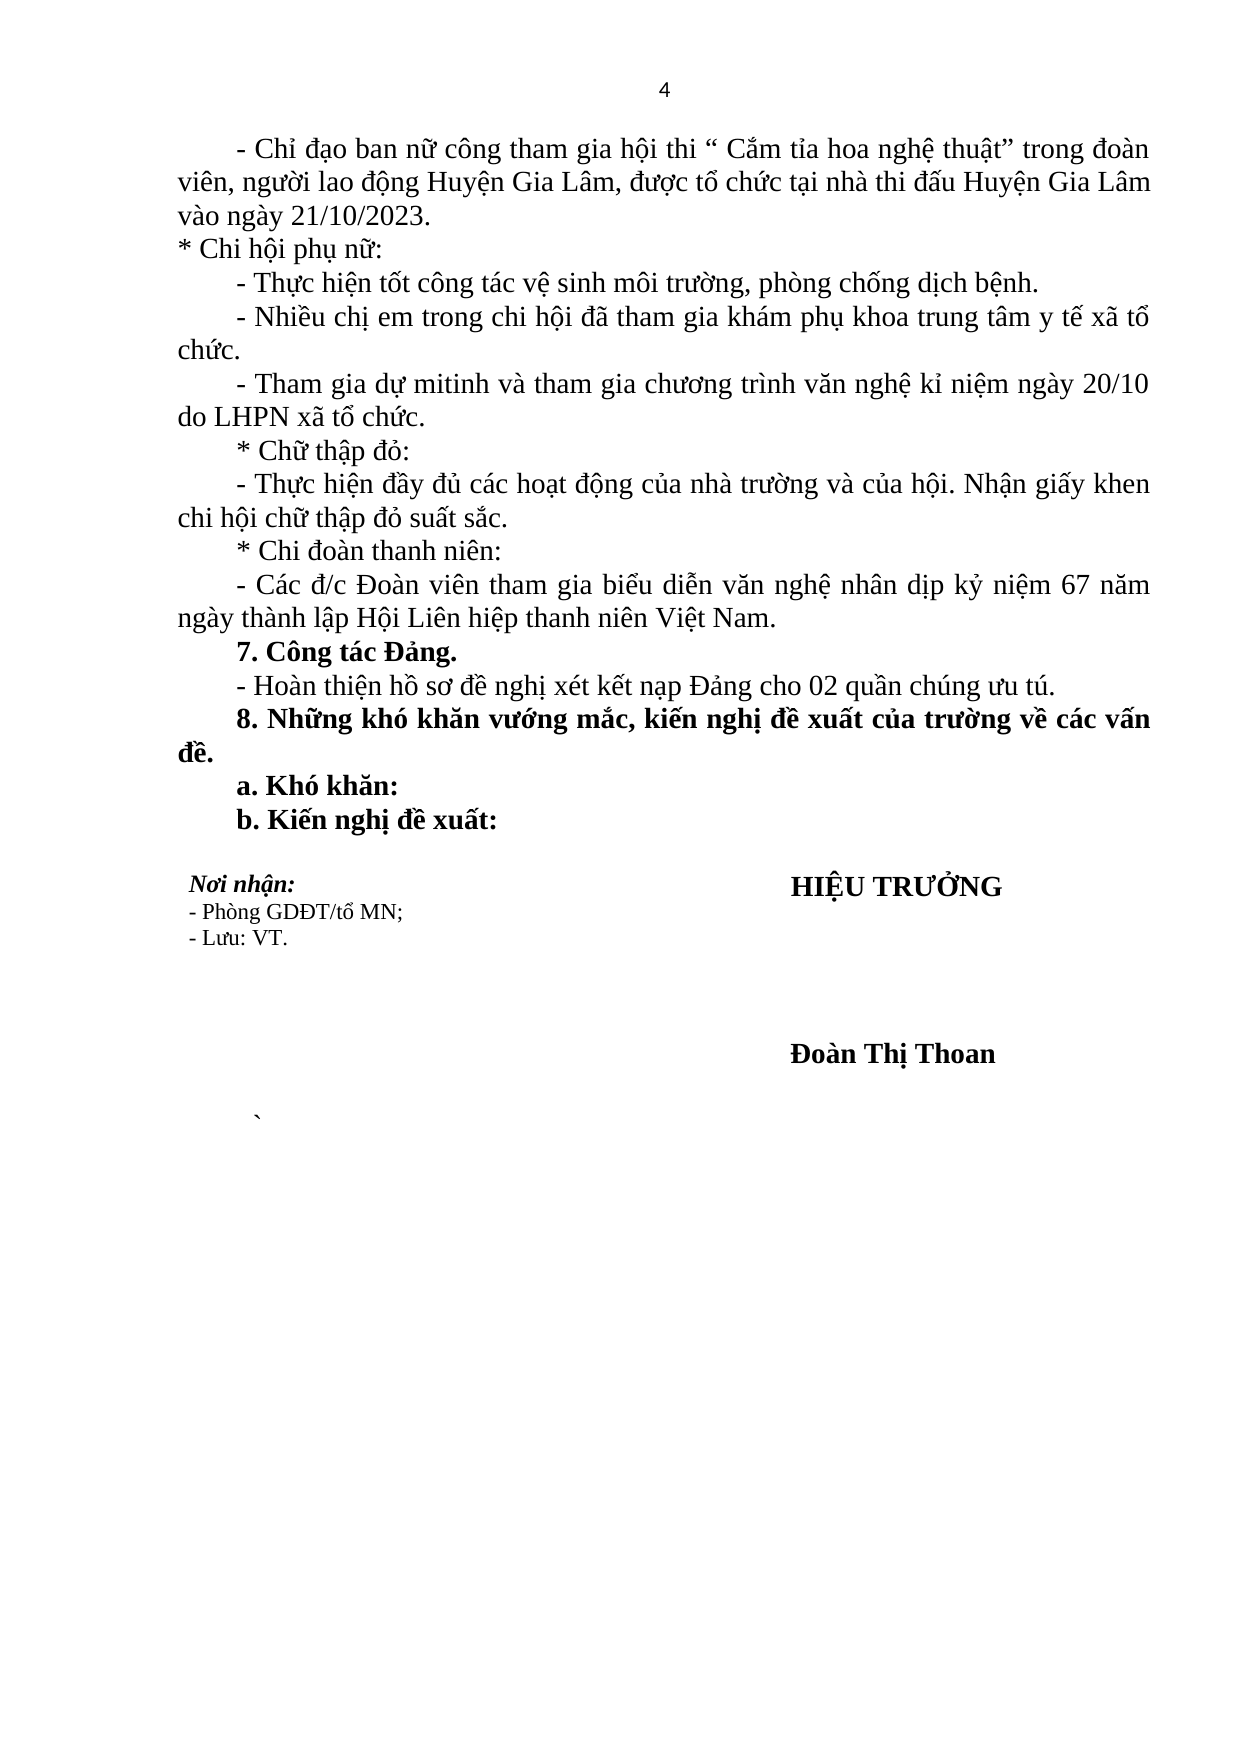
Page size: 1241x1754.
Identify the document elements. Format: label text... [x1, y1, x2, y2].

text * Chi đoàn thanh niên: [177, 533, 1152, 567]
text * Chi hội phụ nữ: [177, 232, 1152, 265]
text - Nhiều chị em trong chi hội đã tham gia khám phụ khoa trung tâm y tế xã tổ chức. [177, 299, 1152, 366]
text - Các đ/c Đoàn viên tham gia biểu diễn văn nghệ nhân dịp kỷ niệm 67 năm ngày thành lập Hội Liên hiệp thanh niên Việt Nam. [177, 567, 1152, 634]
text - Thực hiện tốt công tác vệ sinh môi trường, phòng chống dịch bệnh. [177, 265, 1152, 299]
text 8. Những khó khăn vướng mắc, kiến nghị đề xuất của trường về các vấn đề. [177, 701, 1152, 768]
text 7. Công tác Đảng. [177, 634, 1152, 668]
text b. Kiến nghị đề xuất: [177, 802, 1152, 835]
text - Hoàn thiện hồ sơ đề nghị xét kết nạp Đảng cho 02 quần chúng ưu tú. [177, 668, 1152, 701]
text a. Khó khăn: [177, 768, 1152, 802]
text * Chữ thập đỏ: [177, 433, 1152, 466]
table_header HIỆU TRƯỞNG Đoàn Thị Thoan [634, 869, 1152, 1080]
text - Chỉ đạo ban nữ công tham gia hội thi “ Cắm tỉa hoa nghệ thuật” trong đoàn viên, người lao động Huyện Gia Lâm, được tổ chức tại nhà thi đấu Huyện Gia Lâm vào ngày 21/10/2023. [177, 131, 1152, 232]
text - Tham gia dự mitinh và tham gia chương trình văn nghệ kỉ niệm ngày 20/10 do LHPN xã tổ chức. [177, 366, 1152, 433]
text - Thực hiện đầy đủ các hoạt động của nhà trường và của hội. Nhận giấy khen chi hội chữ thập đỏ suất sắc. [177, 466, 1152, 533]
text ` [177, 1108, 1152, 1141]
table_header Nơi nhận: - Phòng GDĐT/tổ MN; - Lưu: VT. [177, 869, 634, 1080]
